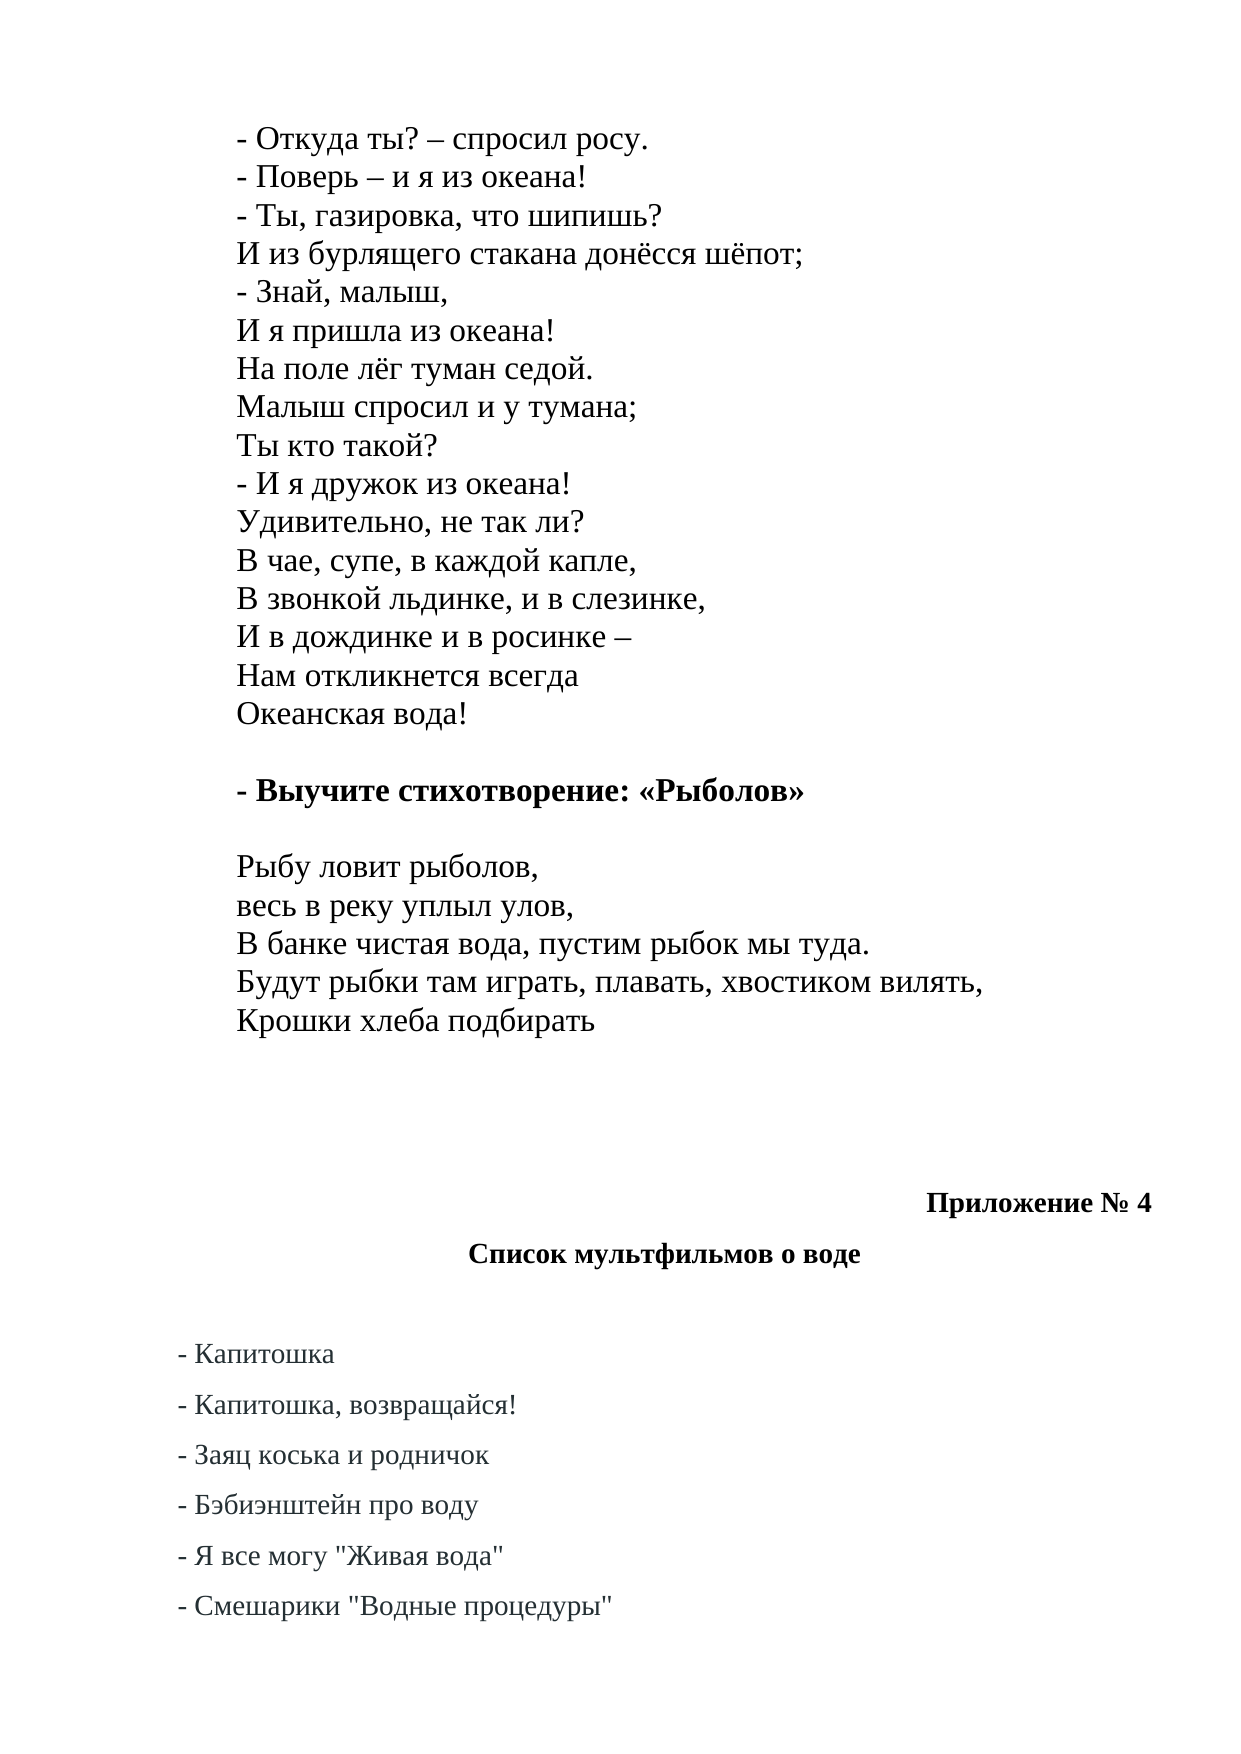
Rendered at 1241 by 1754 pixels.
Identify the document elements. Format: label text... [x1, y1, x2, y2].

text И из бурлящего стакана донёсся шёпот; [177, 233, 1152, 271]
text - Откуда ты? – спросил росу. [177, 118, 1152, 156]
text Малыш спросил и у тумана; [177, 386, 1152, 425]
text И я пришла из океана! [177, 310, 1152, 348]
text Приложение № 4 [177, 1186, 1152, 1219]
text Океанская вода! [177, 693, 1152, 731]
text В чае, супе, в каждой капле, [177, 540, 1152, 578]
text Крошки хлеба подбирать [177, 1000, 1152, 1038]
text - Выучите стихотворение: «Рыболов» [177, 770, 1152, 808]
text В звонкой льдинке, и в слезинке, [177, 578, 1152, 616]
text В банке чистая вода, пустим рыбок мы туда. [177, 923, 1152, 961]
text - Ты, газировка, что шипишь? [177, 195, 1152, 233]
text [177, 1337, 1152, 1622]
text - И я дружок из океана! [177, 463, 1152, 501]
text На поле лёг туман седой. [177, 348, 1152, 386]
text Нам откликнется всегда [177, 655, 1152, 693]
text - Знай, малыш, [177, 271, 1152, 310]
text Список мультфильмов о воде [177, 1236, 1152, 1269]
text - Поверь – и я из океана! [177, 156, 1152, 195]
text Рыбу ловит рыболов, [177, 846, 1152, 885]
text Ты кто такой? [177, 425, 1152, 463]
text И в дождинке и в росинке – [177, 616, 1152, 655]
text Удивительно, не так ли? [177, 501, 1152, 540]
text весь в реку уплыл улов, [177, 885, 1152, 923]
text Будут рыбки там играть, плавать, хвостиком вилять, [177, 961, 1152, 1000]
